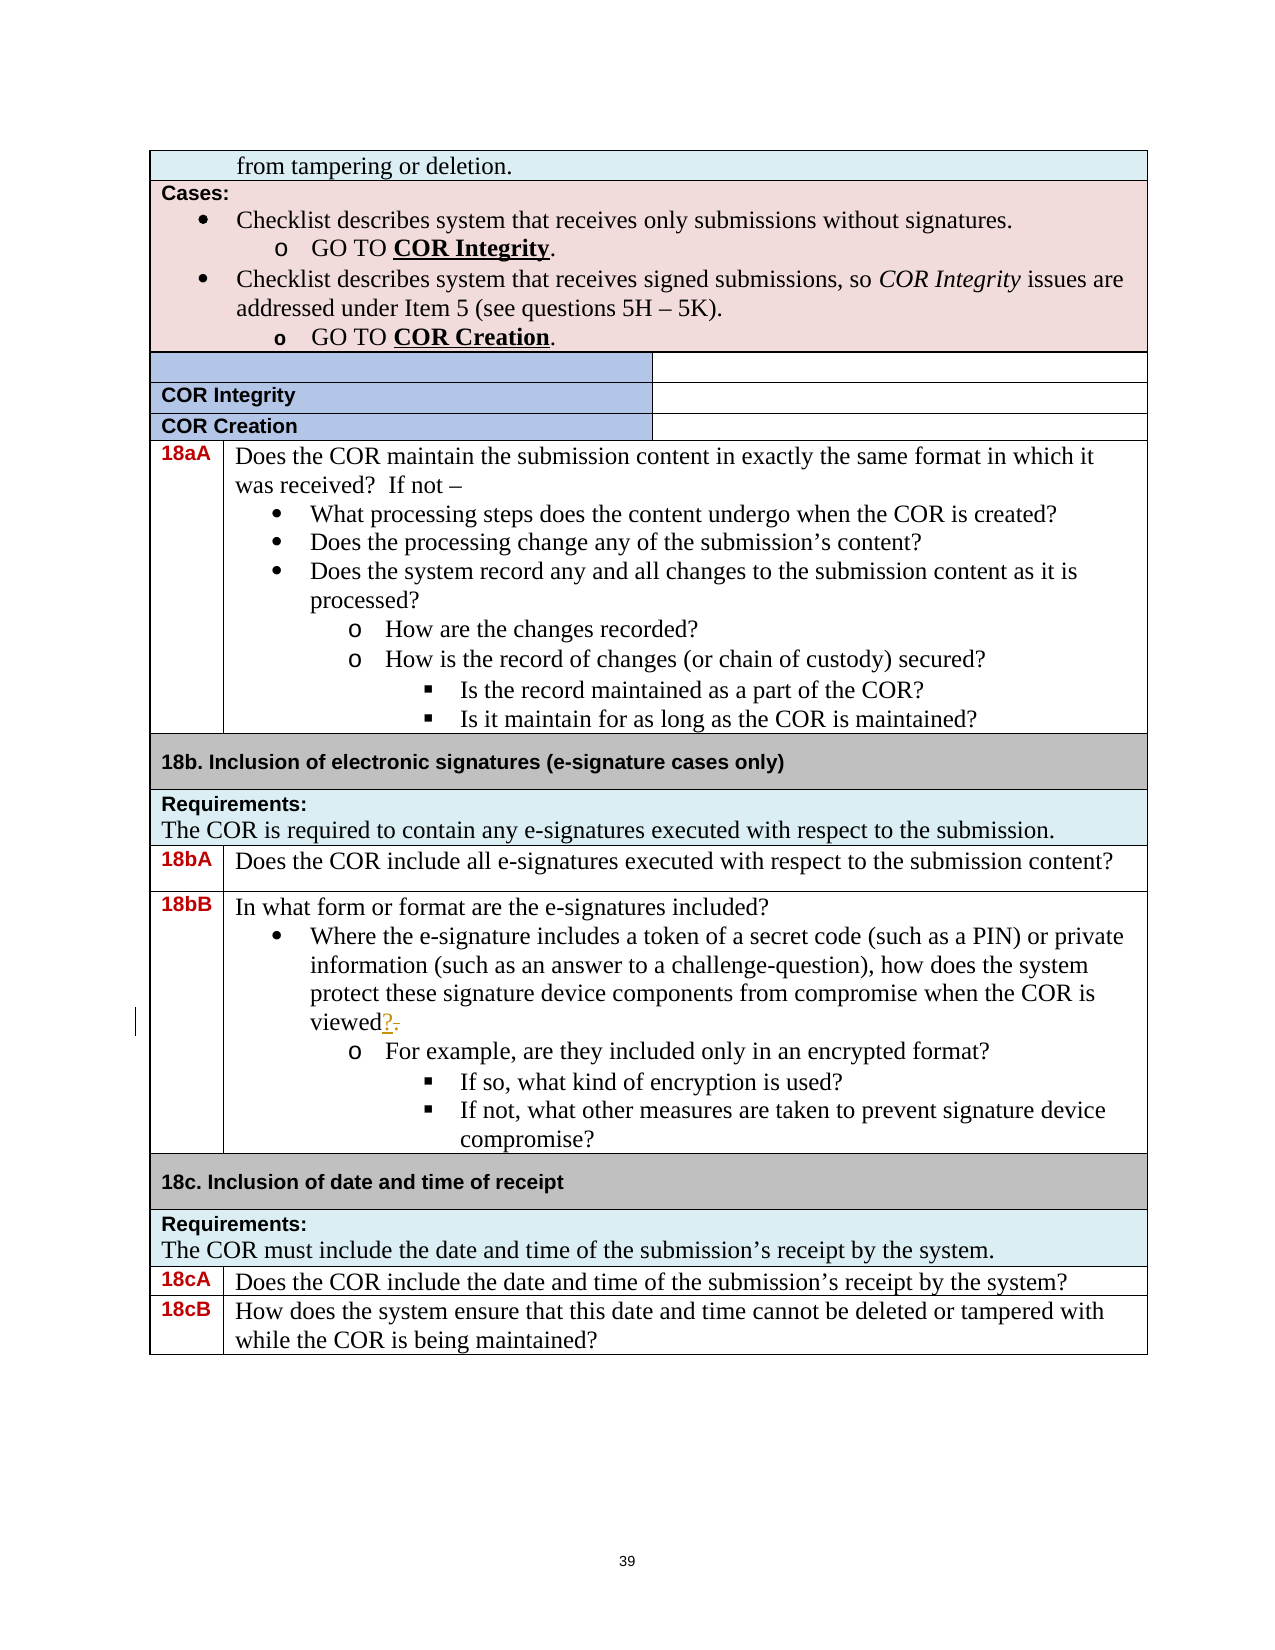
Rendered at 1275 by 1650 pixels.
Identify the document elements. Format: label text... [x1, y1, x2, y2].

table_cell [653, 383, 1147, 413]
table_cell 18cB [151, 1296, 223, 1354]
table_cell 18c. Inclusion of date and time of receipt [151, 1154, 1147, 1209]
table_cell In what form or format are the e-signatures included? Where the e-signature includes a token of a secret code (such as a PIN) or private information (such as an answer to a challenge-question), how does the system protect these signature device components from compromise when the COR is viewed For example, are they included only in an encrypted format? If so, what kind of encryption is used? If not, what other measures are taken to prevent signature device compromise? [224, 892, 1147, 1153]
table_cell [151, 151, 1147, 180]
table_cell 18bA [151, 846, 223, 891]
table_cell COR Creation [151, 414, 652, 440]
table_cell 18aA [151, 441, 223, 733]
table_cell COR Integrity [151, 383, 652, 413]
table_cell Requirements: The COR is required to contain any e-signatures executed with respect to the submission. [151, 790, 1147, 845]
table_cell 18bB [151, 892, 223, 1153]
table_cell Does the COR maintain the submission content in exactly the same format in which it was received? If not – What processing steps does the content undergo when the COR is created? Does the processing change any of the submission’s content? Does the system record any and all changes to the submission content as it is processed? How are the changes recorded? How is the record of changes (or chain of custody) secured? Is the record maintained as a part of the COR? Is it maintain for as long as the COR is maintained? [224, 441, 1147, 733]
table_cell Requirements: The COR must include the date and time of the submission’s receipt by the system. [151, 1210, 1147, 1266]
table_cell 18cA [151, 1267, 223, 1295]
table_cell Does the COR include all e-signatures executed with respect to the submission content? [224, 846, 1147, 891]
table_cell [653, 353, 1147, 382]
table_cell How does the system ensure that this date and time cannot be deleted or tampered with while the COR is being maintained? [224, 1296, 1147, 1354]
table_cell [151, 353, 652, 382]
table_cell Cases: Checklist describes system that receives only submissions without signatures. GO TO COR Integrity. Checklist describes system that receives signed submissions, so COR Integrity issues are addressed under Item 5 (see questions 5H – 5K). GO TO COR Creation. [151, 181, 1147, 351]
table_cell Does the COR include the date and time of the submission’s receipt by the system? [224, 1267, 1147, 1295]
table_cell [653, 414, 1147, 440]
table_cell 18b. Inclusion of electronic signatures (e-signature cases only) [151, 734, 1147, 789]
